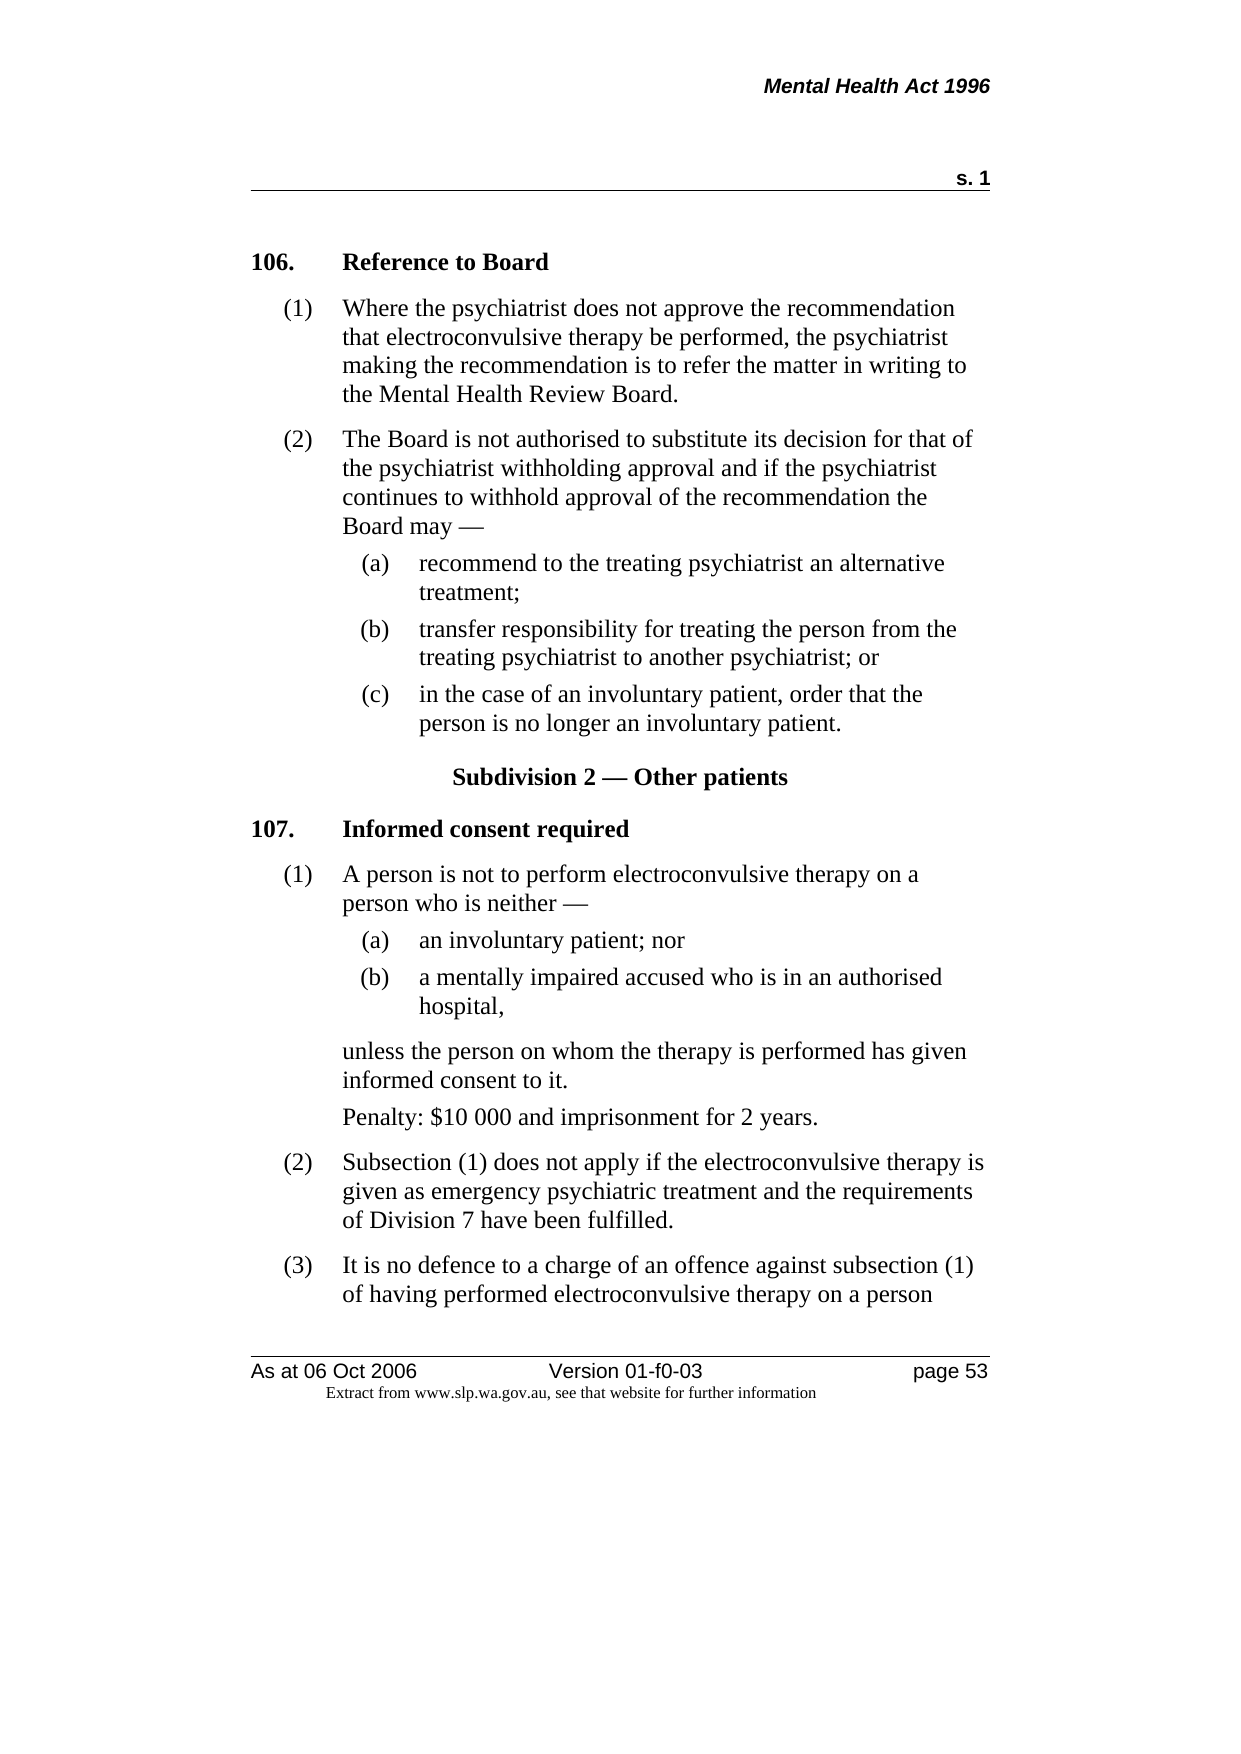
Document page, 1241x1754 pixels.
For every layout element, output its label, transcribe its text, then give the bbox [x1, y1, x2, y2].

text unless the person on whom the therapy is performed has given informed consent to it. [251, 1036, 990, 1094]
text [251, 1250, 990, 1308]
text (a) recommend to the treating psychiatrist an alternative treatment; [251, 548, 990, 605]
text (c) in the case of an involuntary patient, order that the person is no longer an involuntary patient. [251, 679, 990, 737]
subtitle Subdivision 2 — Other patients [251, 762, 990, 791]
subtitle 106. Reference to Board [251, 247, 990, 276]
text (a) an involuntary patient; nor [251, 925, 990, 954]
text (1) Where the psychiatrist does not approve the recommendation that electroconvulsive therapy be performed, the psychiatrist making the recommendation is to refer the matter in writing to the Mental Health Review Board. [251, 293, 990, 408]
subtitle 107. Informed consent required [251, 814, 990, 842]
text (b) a mentally impaired accused who is in an authorised hospital, [251, 962, 990, 1019]
text (1) A person is not to perform electroconvulsive therapy on a person who is neither — [251, 859, 990, 917]
text (2) The Board is not authorised to substitute its decision for that of the psychiatrist withholding approval and if the psychiatrist continues to withhold approval of the recommendation the Board may — [251, 424, 990, 539]
text (2) Subsection (1) does not apply if the electroconvulsive therapy is given as emergency psychiatric treatment and the requirements of Division 7 have been fulfilled. [251, 1147, 990, 1234]
text Penalty: $10 000 and imprisonment for 2 years. [251, 1102, 990, 1131]
text (b) transfer responsibility for treating the person from the treating psychiatrist to another psychiatrist; or [251, 614, 990, 671]
